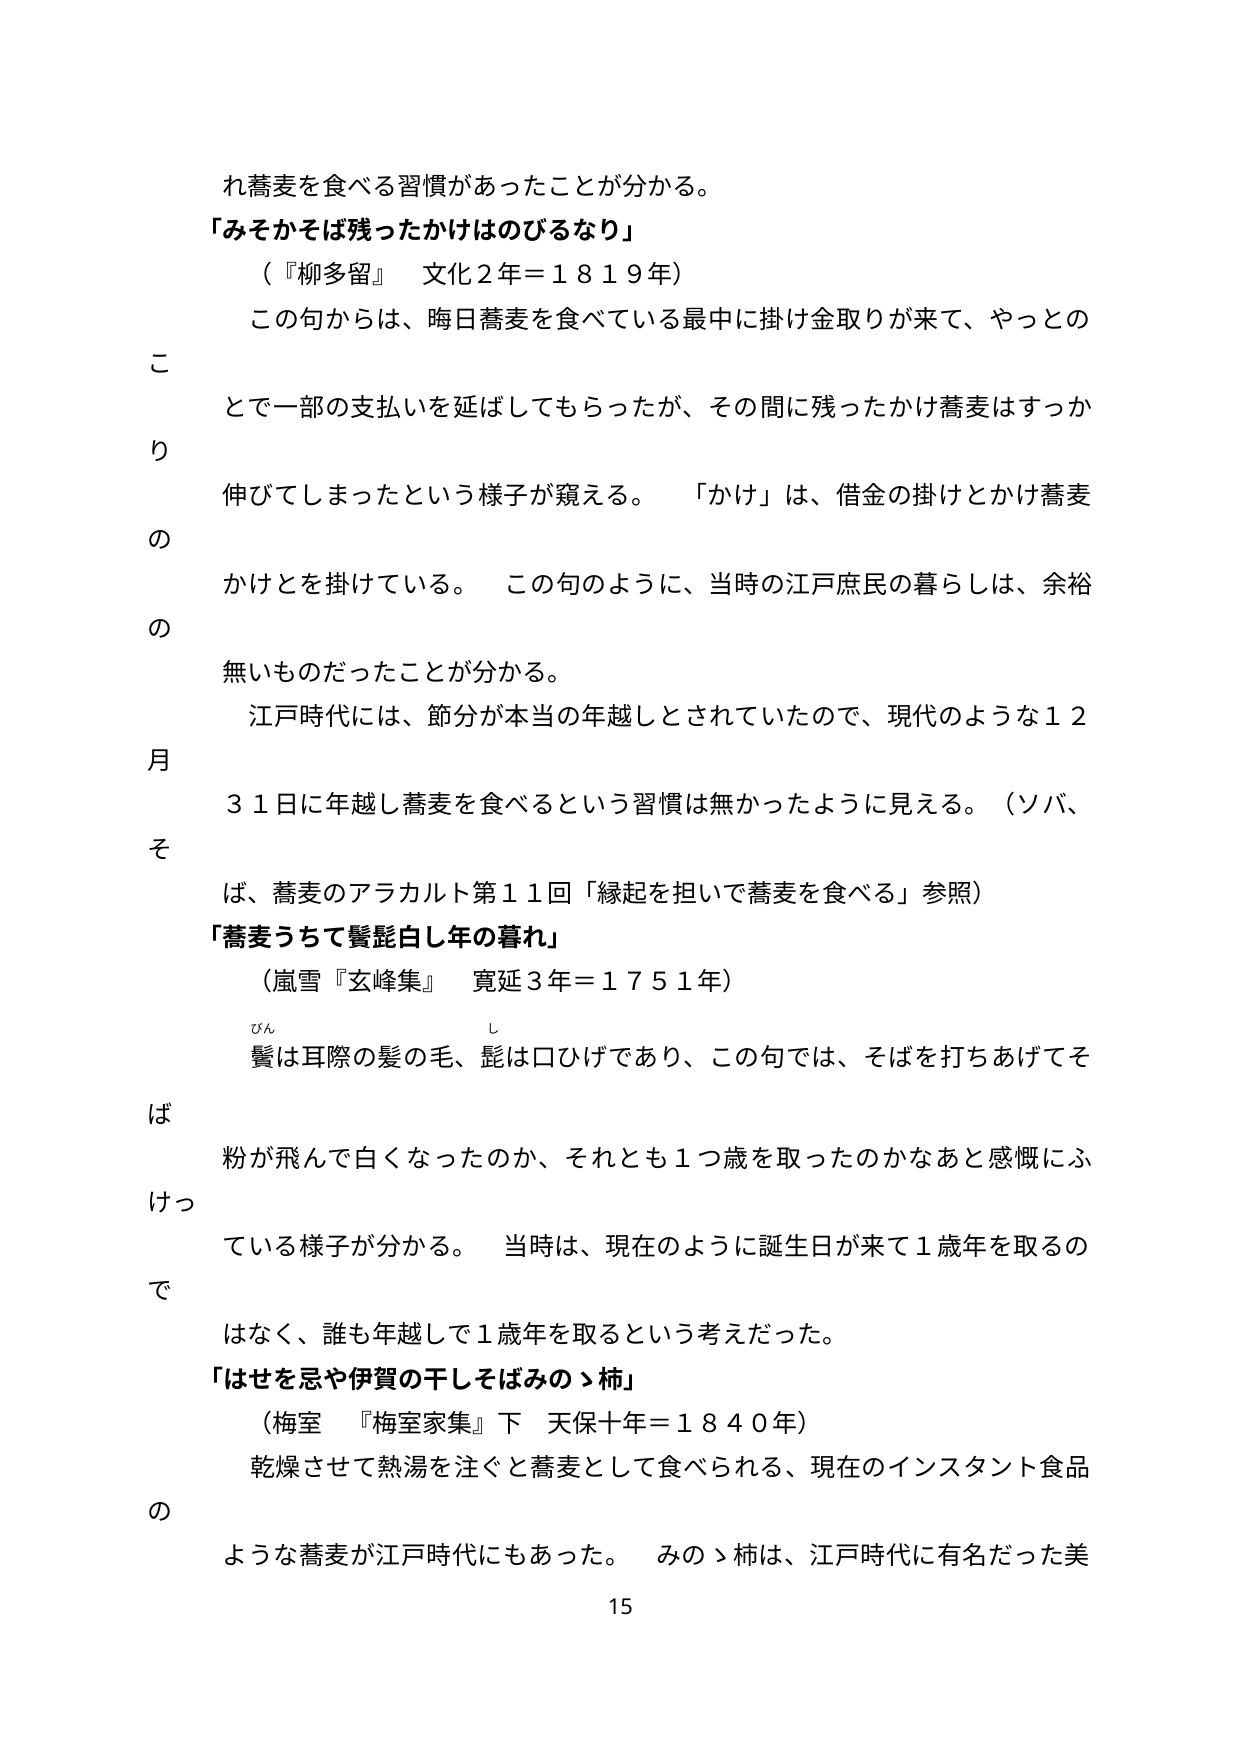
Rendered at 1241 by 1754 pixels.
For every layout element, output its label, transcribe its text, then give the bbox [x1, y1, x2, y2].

text 「はせを忌や伊賀の干しそばみのゝ柿」 [148, 1355, 1092, 1399]
text 乾燥させて熱湯を注ぐと蕎麦として食べられる、現在のインスタント食品の [148, 1443, 1092, 1532]
text （嵐雪『玄峰集』 寛延３年＝１７５１年） [148, 958, 1092, 1002]
text はなく、誰も年越しで１歳年を取るという考えだった。 [148, 1311, 1092, 1355]
text とで一部の支払いを延ばしてもらったが、その間に残ったかけ蕎麦はすっかり [148, 383, 1092, 472]
text （梅室 『梅室家集』下 天保十年＝１８４０年） [148, 1399, 1092, 1443]
text 伸びてしまったという様子が窺える。 「かけ」は、借金の掛けとかけ蕎麦の [148, 472, 1092, 560]
text 「みそかそば残ったかけはのびるなり」 [148, 207, 1092, 251]
text （『柳多留』 文化２年＝１８１９年） [148, 251, 1092, 295]
text 粉が飛んで白くなったのか、それとも１つ歳を取ったのかなあと感慨にふけっ [148, 1134, 1092, 1223]
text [148, 1532, 1092, 1576]
text かけとを掛けている。 この句のように、当時の江戸庶民の暮らしは、余裕の [148, 560, 1092, 648]
text は耳際の髪の毛、は口ひげであり、この句では、そばを打ちあげてそば [148, 1002, 1092, 1134]
text ば、蕎麦のアラカルト第１１回「縁起を担いで蕎麦を食べる」参照） [148, 869, 1092, 913]
text この句からは、晦日蕎麦を食べている最中に掛け金取りが来て、やっとのこ [148, 295, 1092, 383]
text ている様子が分かる。 当時は、現在のように誕生日が来て１歳年を取るので [148, 1223, 1092, 1311]
text 「蕎麦うちて鬢髭白し年の暮れ」 [148, 913, 1092, 958]
text 無いものだったことが分かる。 [148, 648, 1092, 693]
text ３１日に年越し蕎麦を食べるという習慣は無かったように見える。（ソバ、そ [148, 781, 1092, 869]
text 江戸時代には、節分が本当の年越しとされていたので、現代のような１２月 [148, 693, 1092, 781]
text れ蕎麦を食べる習慣があったことが分かる。 [148, 163, 1092, 207]
